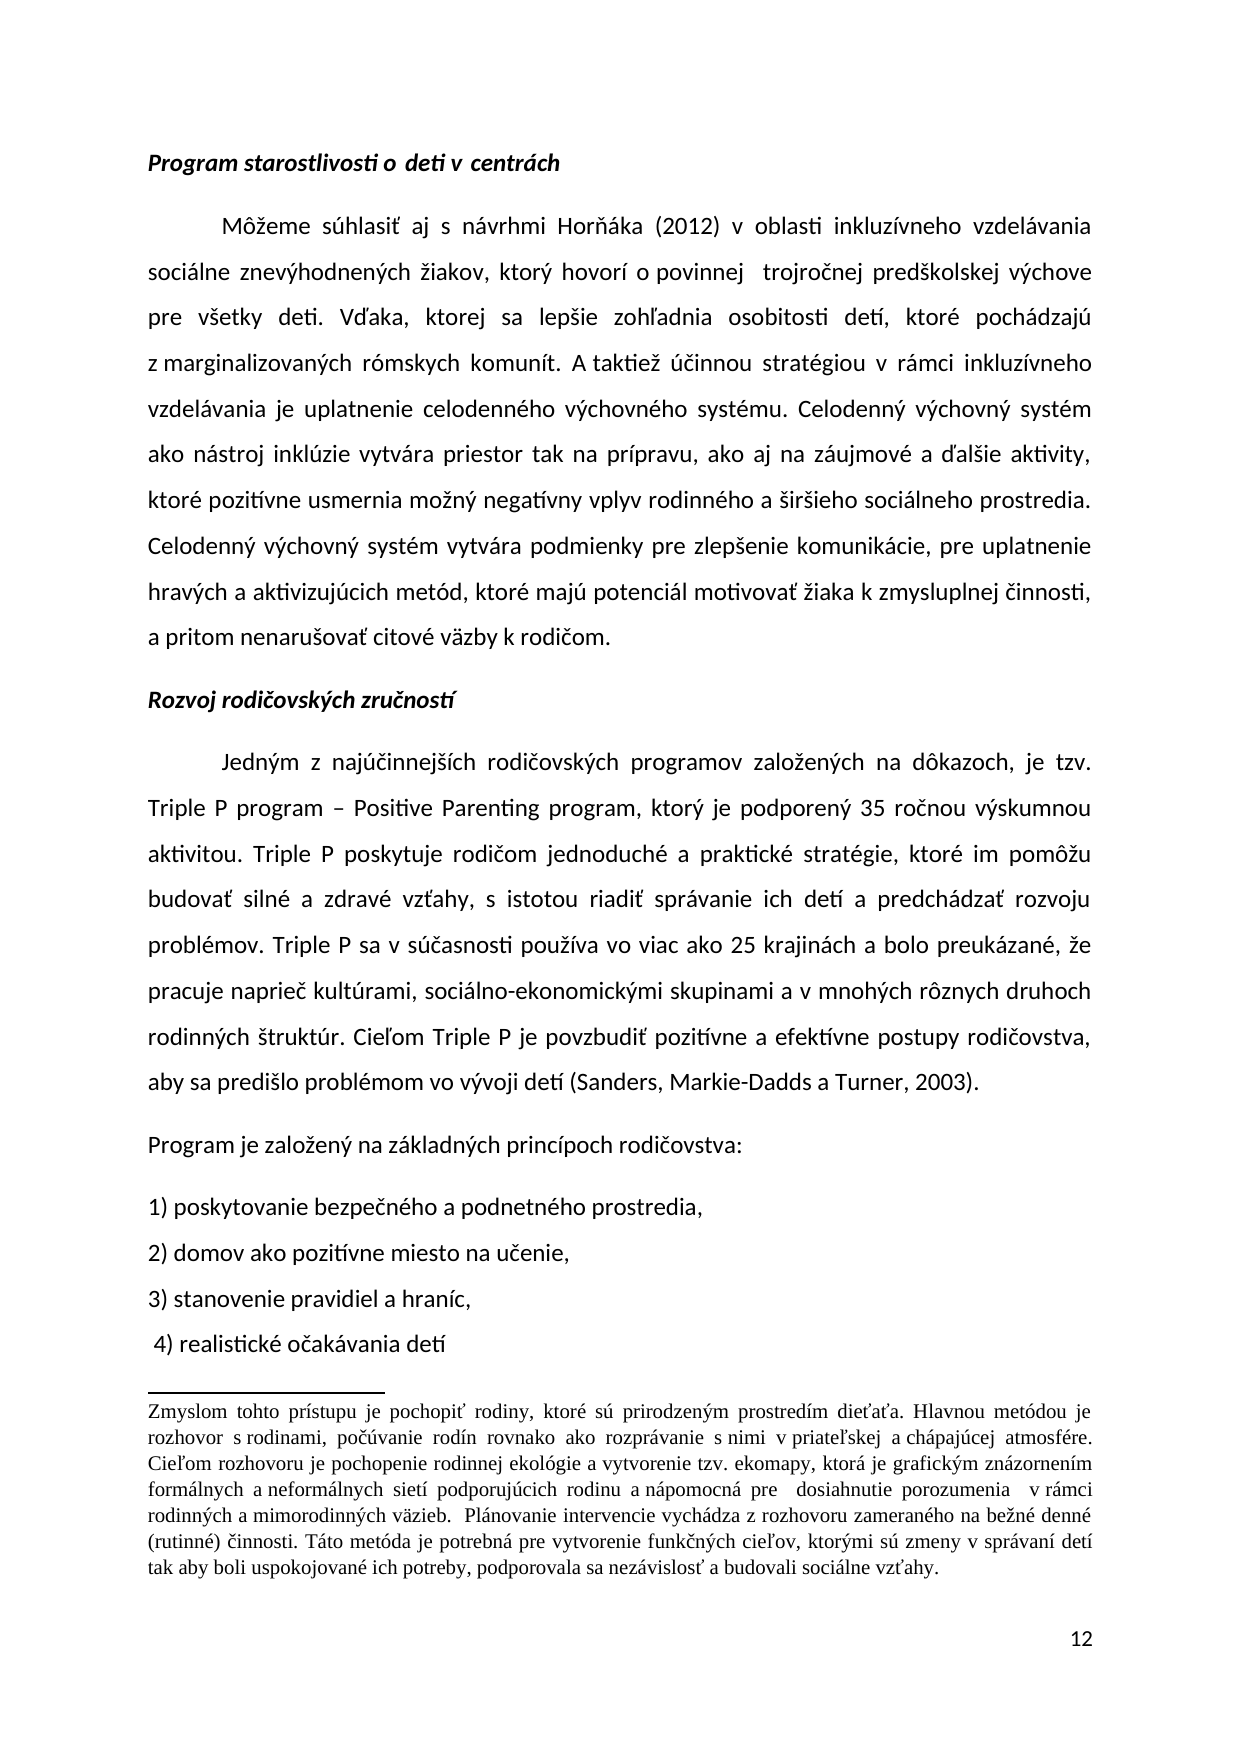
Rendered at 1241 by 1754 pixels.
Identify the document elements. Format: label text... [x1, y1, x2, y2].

text Program je založený na základných princípoch rodičovstva: [148, 1129, 1093, 1159]
text 4) realistické očakávania detí [148, 1328, 1093, 1359]
text Jedným z najúčinnejších rodičovských programov založených na dôkazoch, je tzv. Triple P program – Positive Parenting program, ktorý je podporený 35 ročnou výskumnou aktivitou. Triple P poskytuje rodičom jednoduché a praktické stratégie, ktoré im pomôžu budovať silné a zdravé vzťahy, s istotou riadiť správanie ich detí a predchádzať rozvoju problémov. Triple P sa v súčasnosti používa vo viac ako 25 krajinách a bolo preukázané, že pracuje naprieč kultúrami, sociálno-ekonomickými skupinami a v mnohých rôznych druhoch rodinných štruktúr. Cieľom Triple P je povzbudiť pozitívne a efektívne postupy rodičovstva, aby sa predišlo problémom vo vývoji detí (Sanders, Markie-Dadds a Turner, 2003). [148, 746, 1093, 1097]
text Rozvoj rodičovských zručností [148, 684, 1093, 714]
text 3) stanovenie pravidiel a hraníc, [148, 1283, 1093, 1313]
text 1) poskytovanie bezpečného a podnetného prostredia, 2) domov ako pozitívne miesto na učenie, [148, 1191, 1093, 1267]
text Program starostlivosti o deti v centrách [148, 148, 1093, 178]
text Môžeme súhlasiť aj s návrhmi Horňáka (2012) v oblasti inkluzívneho vzdelávania sociálne znevýhodnených žiakov, ktorý hovorí o povinnej trojročnej predškolskej výchove pre všetky deti. Vďaka, ktorej sa lepšie zohľadnia osobitosti detí, ktoré pochádzajú z marginalizovaných rómskych komunít. A taktiež účinnou stratégiou v rámci inkluzívneho vzdelávania je uplatnenie celodenného výchovného systému. Celodenný výchovný systém ako nástroj inklúzie vytvára priestor tak na prípravu, ako aj na záujmové a ďalšie aktivity, ktoré pozitívne usmernia možný negatívny vplyv rodinného a širšieho sociálneho prostredia. Celodenný výchovný systém vytvára podmienky pre zlepšenie komunikácie, pre uplatnenie hravých a aktivizujúcich metód, ktoré majú potenciál motivovať žiaka k zmysluplnej činnosti, a pritom nenarušovať citové väzby k rodičom. [148, 210, 1093, 652]
